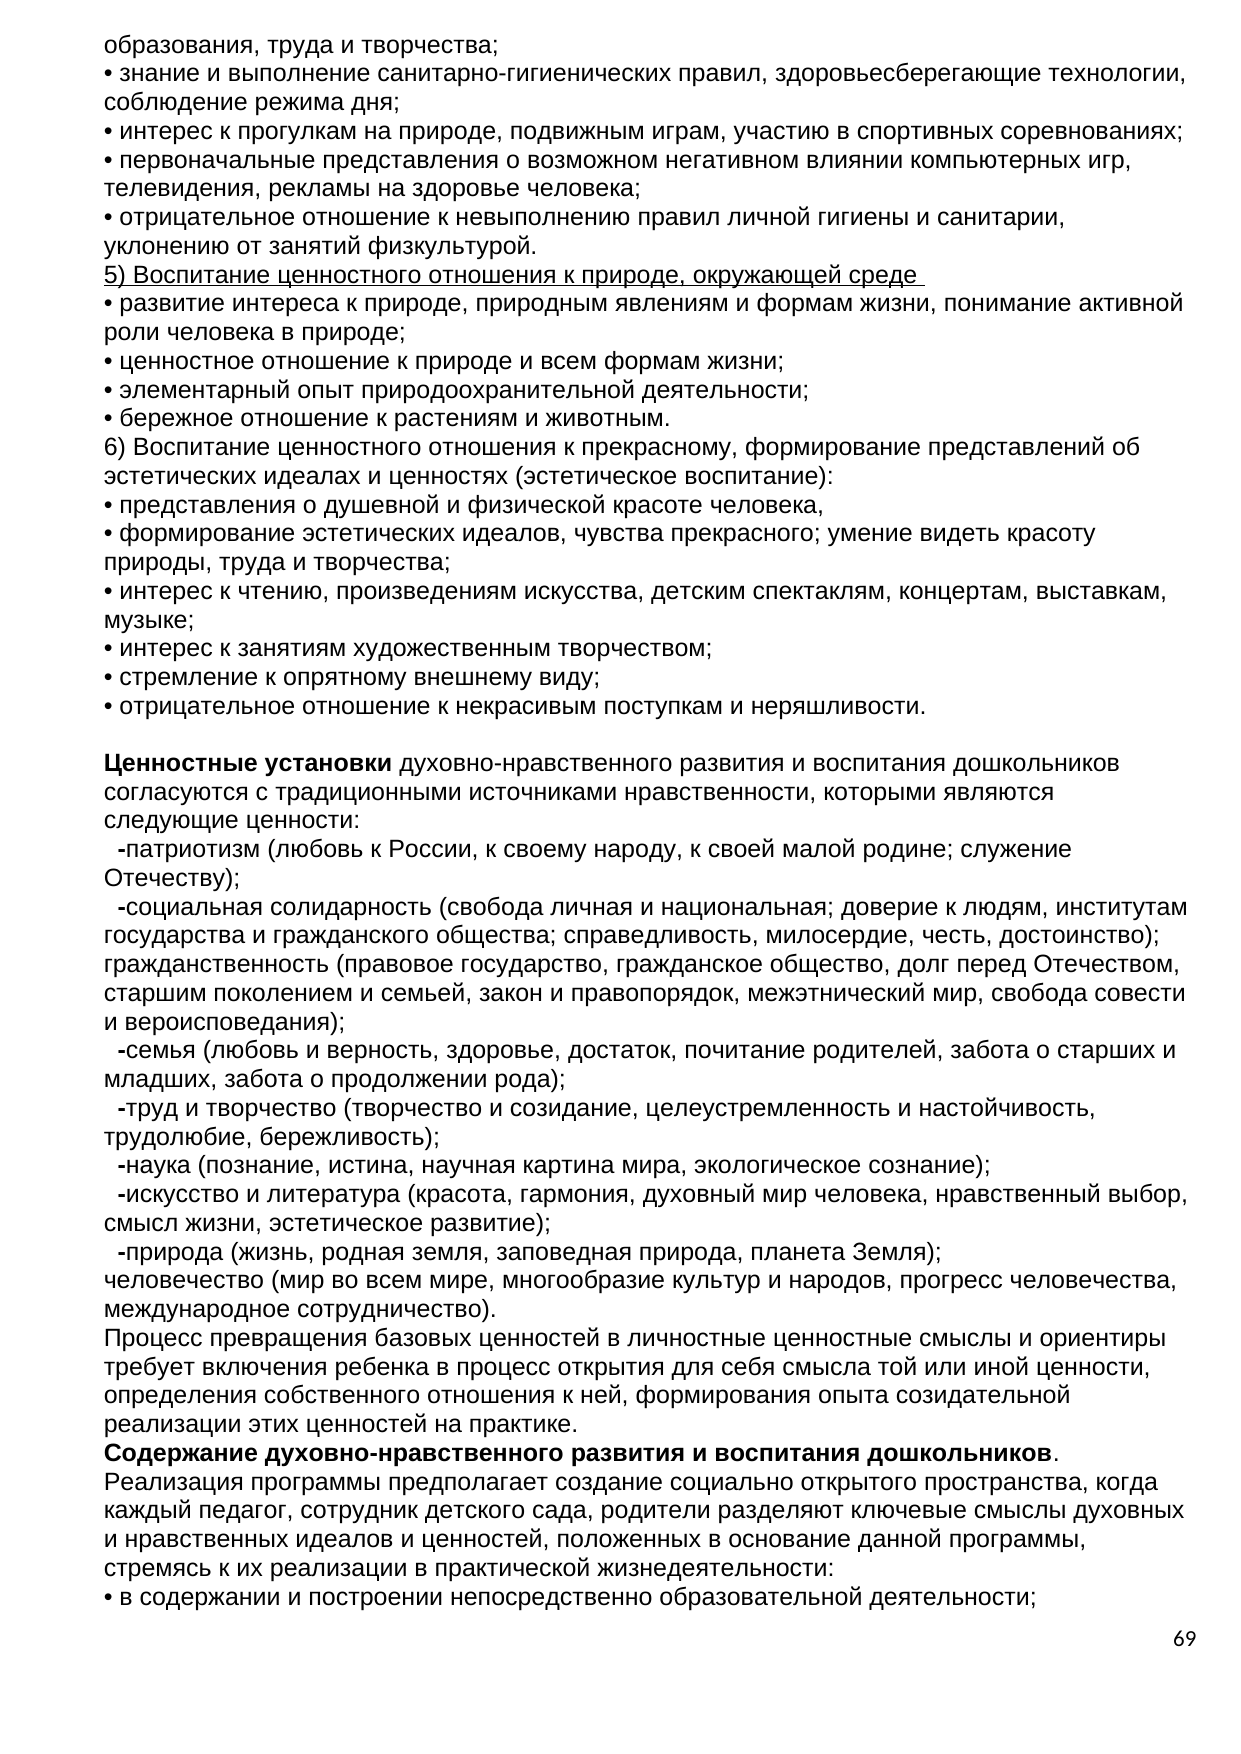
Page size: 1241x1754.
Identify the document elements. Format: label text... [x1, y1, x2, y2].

text • развитие интереса к природе, природным явлениям и формам жизни, понимание активной роли человека в природе; • ценностное отношение к природе и всем формам жизни; • элементарный опыт природоохранительной деятельности; • бережное отношение к растениям и животным. 6) Воспитание ценностного отношения к прекрасному, формирование представлений об эстетических идеалах и ценностях (эстетическое воспитание): • представления о душевной и физической красоте человека, • формирование эстетических идеалов, чувства прекрасного; умение видеть красоту природы, труда и творчества; • интерес к чтению, произведениям искусства, детским спектаклям, концертам, выставкам, музыке; • интерес к занятиям художественным творчеством; • стремление к опрятному внешнему виду; • отрицательное отношение к некрасивым поступкам и неряшливости. [103, 288, 1196, 748]
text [103, 29, 1196, 288]
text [103, 748, 1196, 1610]
